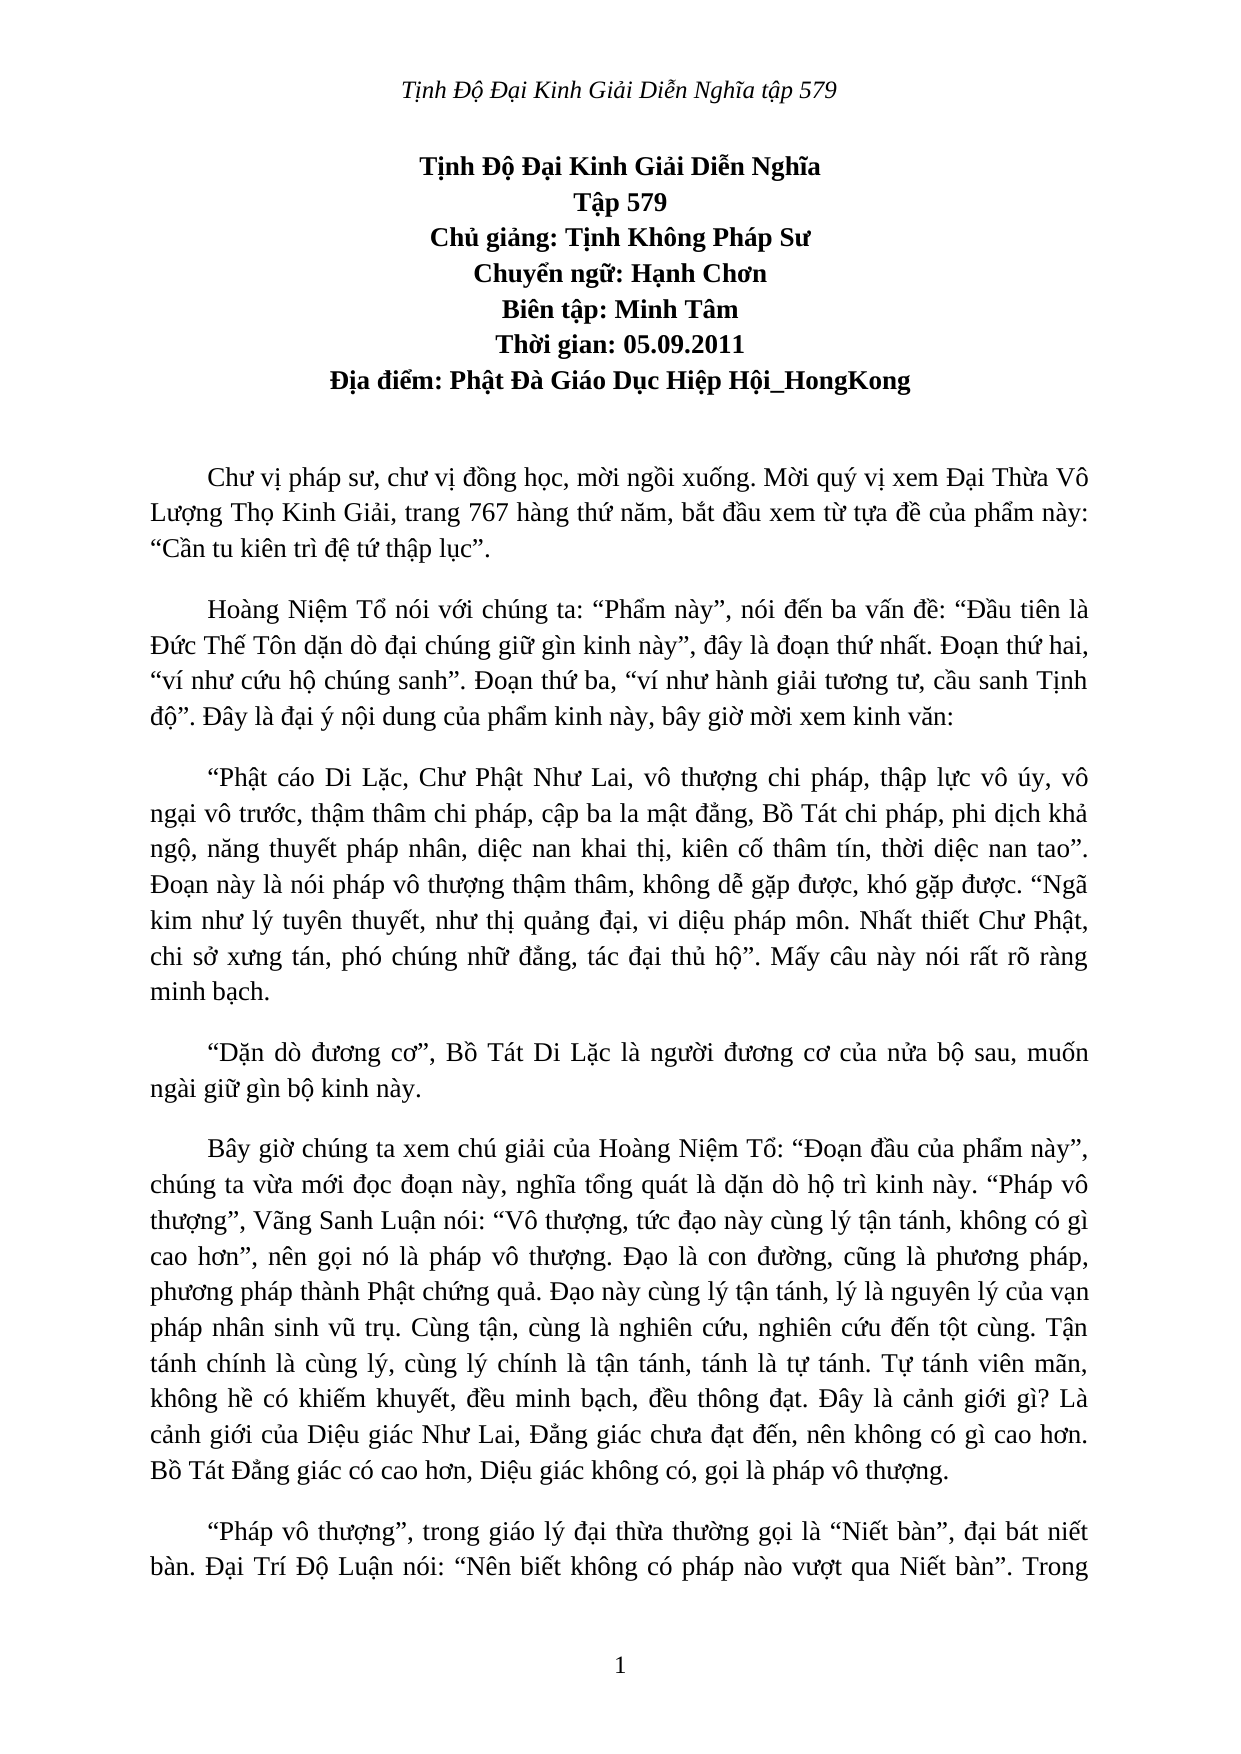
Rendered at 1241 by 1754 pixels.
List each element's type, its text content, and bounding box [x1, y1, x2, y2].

text Hoàng Niệm Tổ nói với chúng ta: “Phẩm này”, nói đến ba vấn đề: “Đầu tiên là Đức Thế Tôn dặn dò đại chúng giữ gìn kinh này”, đây là đoạn thứ nhất. Đoạn thứ hai, “ví như cứu hộ chúng sanh”. Đoạn thứ ba, “ví như hành giải tương tư, cầu sanh Tịnh độ”. Đây là đại ý nội dung của phẩm kinh này, bây giờ mời xem kinh văn: [150, 593, 1090, 731]
text Thời gian: 05.09.2011 [150, 329, 1090, 360]
text Chủ giảng: Tịnh Không Pháp Sư [150, 221, 1090, 253]
text Biên tập: Minh Tâm [150, 293, 1090, 324]
text Tập 579 [150, 186, 1090, 217]
text “Phật cáo Di Lặc, Chư Phật Như Lai, vô thượng chi pháp, thập lực vô úy, vô ngại vô trước, thậm thâm chi pháp, cập ba la mật đẳng, Bồ Tát chi pháp, phi dịch khả ngộ, năng thuyết pháp nhân, diệc nan khai thị, kiên cố thâm tín, thời diệc nan tao”. Đoạn này là nói pháp vô thượng thậm thâm, không dễ gặp được, khó gặp được. “Ngã kim như lý tuyên thuyết, như thị quảng đại, vi diệu pháp môn. Nhất thiết Chư Phật, chi sở xưng tán, phó chúng nhữ đẳng, tác đại thủ hộ”. Mấy câu này nói rất rõ ràng minh bạch. [150, 761, 1090, 1006]
text Tịnh Độ Đại Kinh Giải Diễn Nghĩa [150, 150, 1090, 181]
text Chư vị pháp sư, chư vị đồng học, mời ngồi xuống. Mời quý vị xem Đại Thừa Vô Lượng Thọ Kinh Giải, trang 767 hàng thứ năm, bắt đầu xem từ tựa đề của phẩm này: “Cần tu kiên trì đệ tứ thập lục”. [150, 461, 1090, 563]
text Địa điểm: Phật Đà Giáo Dục Hiệp Hội_HongKong [150, 364, 1090, 396]
text “Dặn dò đương cơ”, Bồ Tát Di Lặc là người đương cơ của nửa bộ sau, muốn ngài giữ gìn bộ kinh này. [150, 1036, 1090, 1103]
text Bây giờ chúng ta xem chú giải của Hoàng Niệm Tổ: “Đoạn đầu của phẩm này”, chúng ta vừa mới đọc đoạn này, nghĩa tổng quát là dặn dò hộ trì kinh này. “Pháp vô thượng”, Vãng Sanh Luận nói: “Vô thượng, tức đạo này cùng lý tận tánh, không có gì cao hơn”, nên gọi nó là pháp vô thượng. Đạo là con đường, cũng là phương pháp, phương pháp thành Phật chứng quả. Đạo này cùng lý tận tánh, lý là nguyên lý của vạn pháp nhân sinh vũ trụ. Cùng tận, cùng là nghiên cứu, nghiên cứu đến tột cùng. Tận tánh chính là cùng lý, cùng lý chính là tận tánh, tánh là tự tánh. Tự tánh viên mãn, không hề có khiếm khuyết, đều minh bạch, đều thông đạt. Đây là cảnh giới gì? Là cảnh giới của Diệu giác Như Lai, Đẳng giác chưa đạt đến, nên không có gì cao hơn. Bồ Tát Đẳng giác có cao hơn, Diệu giác không có, gọi là pháp vô thượng. [150, 1132, 1090, 1485]
text Chuyển ngữ: Hạnh Chơn [150, 257, 1090, 288]
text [150, 1515, 1090, 1582]
